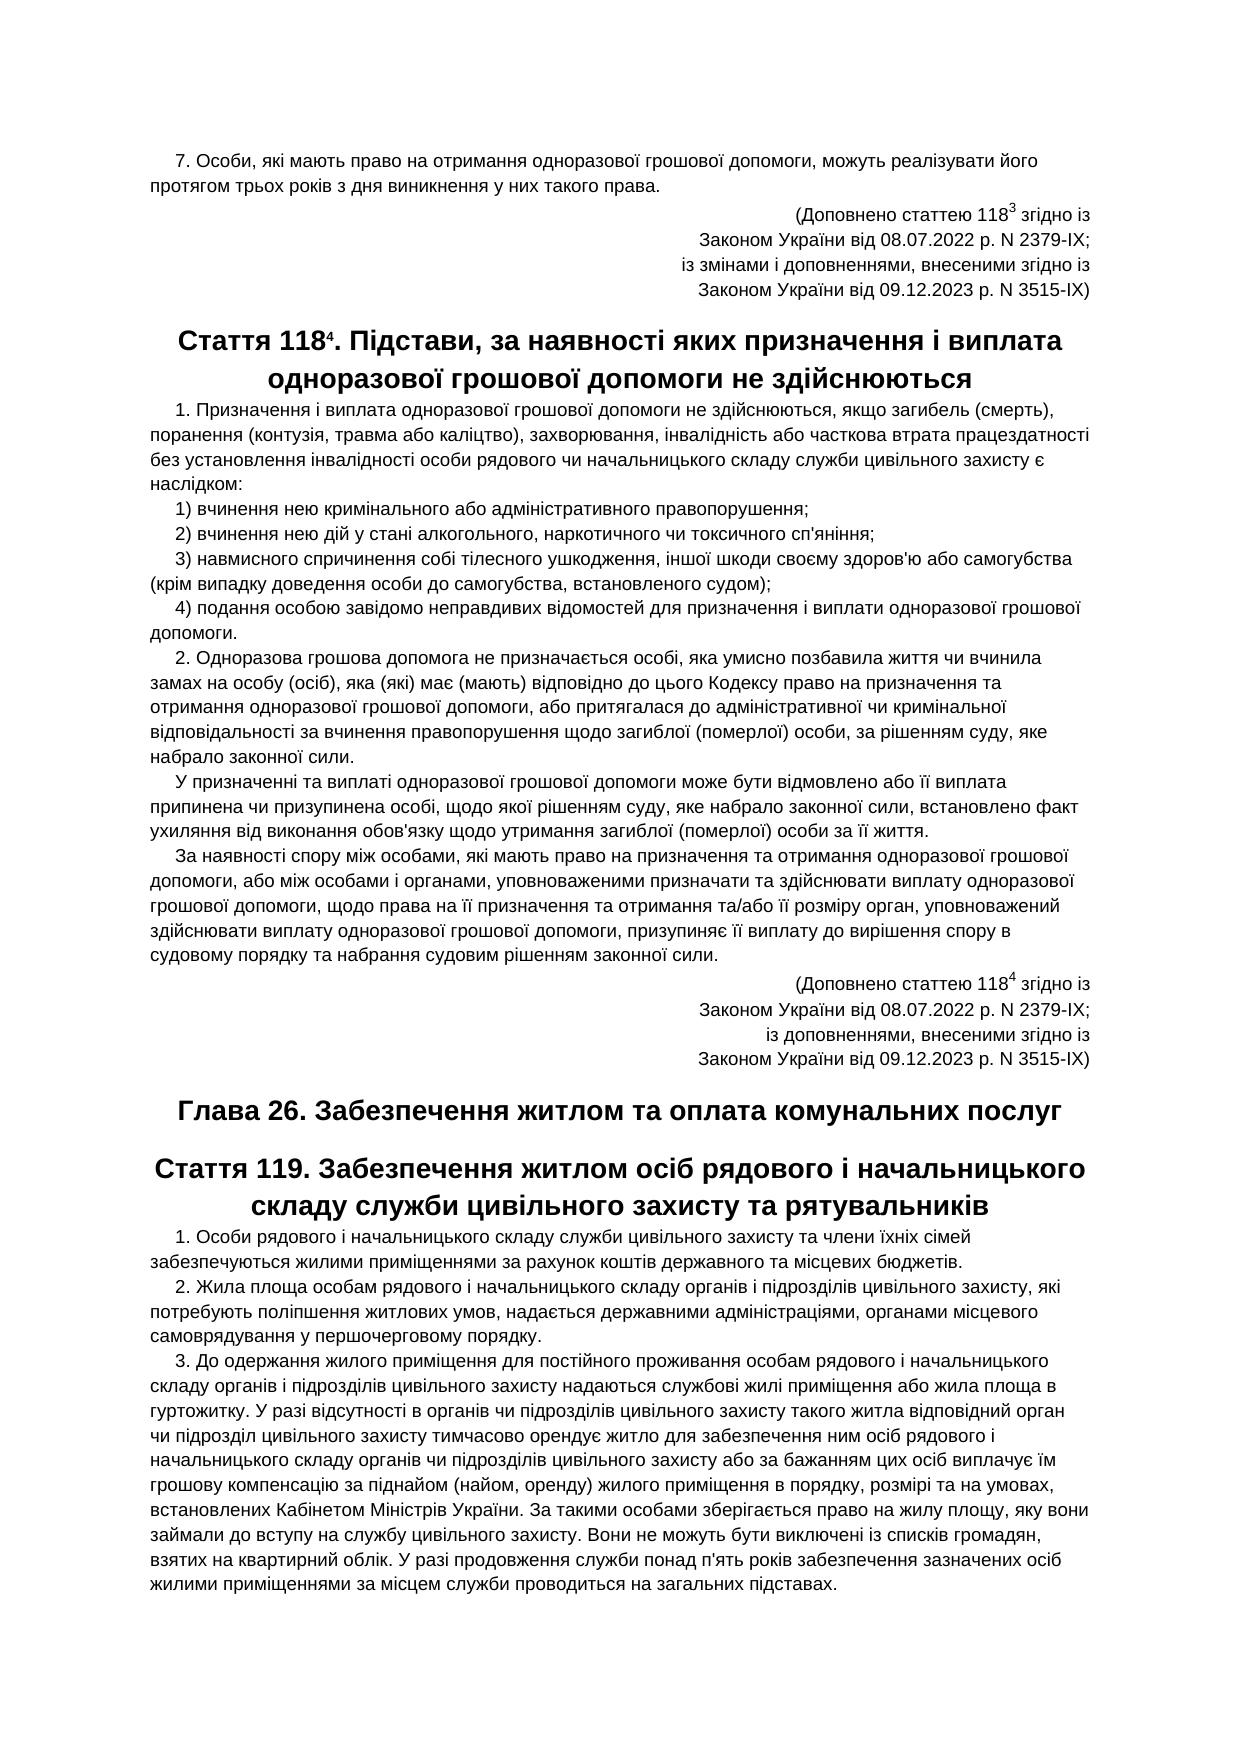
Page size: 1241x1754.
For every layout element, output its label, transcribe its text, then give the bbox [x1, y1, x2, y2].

text 1. Особи рядового і начальницького складу служби цивільного захисту та члени їхніх сімей забезпечуються жилими приміщеннями за рахунок коштів державного та місцевих бюджетів. [150, 1226, 1090, 1272]
text 2) вчинення нею дій у стані алкогольного, наркотичного чи токсичного сп'яніння; [150, 523, 1090, 544]
text (Доповнено статтею 1183 згідно із Законом України від 08.07.2022 р. N 2379-IX; із змінами і доповненнями, внесеними згідно із Законом України від 09.12.2023 р. N 3515-IX) [150, 199, 1090, 300]
subtitle Стаття 1184. Підстави, за наявності яких призначення і виплата одноразової грошової допомоги не здійснюються [150, 324, 1090, 394]
subtitle Стаття 119. Забезпечення житлом осіб рядового і начальницького складу служби цивільного захисту та рятувальників [150, 1152, 1090, 1221]
text 7. Особи, які мають право на отримання одноразової грошової допомоги, можуть реалізувати його протягом трьох років з дня виникнення у них такого права. [150, 150, 1090, 196]
text 2. Одноразова грошова допомога не призначається особі, яка умисно позбавила життя чи вчинила замах на особу (осіб), яка (які) має (мають) відповідно до цього Кодексу право на призначення та отримання одноразової грошової допомоги, або притягалася до адміністративної чи кримінальної відповідальності за вчинення правопорушення щодо загиблої (померлої) особи, за рішенням суду, яке набрало законної сили. [150, 647, 1090, 767]
text 4) подання особою завідомо неправдивих відомостей для призначення і виплати одноразової грошової допомоги. [150, 597, 1090, 643]
subtitle Глава 26. Забезпечення житлом та оплата комунальних послуг [150, 1094, 1090, 1126]
text 3) навмисного спричинення собі тілесного ушкодження, іншої шкоди своєму здоров'ю або самогубства (крім випадку доведення особи до самогубства, встановленого судом); [150, 547, 1090, 594]
text 2. Жила площа особам рядового і начальницького складу органів і підрозділів цивільного захисту, які потребують поліпшення житлових умов, надається державними адміністраціями, органами місцевого самоврядування у першочерговому порядку. [150, 1276, 1090, 1347]
text 3. До одержання жилого приміщення для постійного проживання особам рядового і начальницького складу органів і підрозділів цивільного захисту надаються службові жилі приміщення або жила площа в гуртожитку. У разі відсутності в органів чи підрозділів цивільного захисту такого житла відповідний орган чи підрозділ цивільного захисту тимчасово орендує житло для забезпечення ним осіб рядового і начальницького складу органів чи підрозділів цивільного захисту або за бажанням цих осіб виплачує їм грошову компенсацію за піднайом (найом, оренду) жилого приміщення в порядку, розмірі та на умовах, встановлених Кабінетом Міністрів України. За такими особами зберігається право на жилу площу, яку вони займали до вступу на службу цивільного захисту. Вони не можуть бути виключені із списків громадян, взятих на квартирний облік. У разі продовження служби понад п'ять років забезпечення зазначених осіб жилими приміщеннями за місцем служби проводиться на загальних підставах. [150, 1350, 1090, 1595]
text 1) вчинення нею кримінального або адміністративного правопорушення; [150, 498, 1090, 519]
text 1. Призначення і виплата одноразової грошової допомоги не здійснюються, якщо загибель (смерть), поранення (контузія, травма або каліцтво), захворювання, інвалідність або часткова втрата працездатності без установлення інвалідності особи рядового чи начальницького складу служби цивільного захисту є наслідком: [150, 399, 1090, 495]
text (Доповнено статтею 1184 згідно із Законом України від 08.07.2022 р. N 2379-IX; із доповненнями, внесеними згідно із Законом України від 09.12.2023 р. N 3515-IX) [150, 969, 1090, 1070]
text За наявності спору між особами, які мають право на призначення та отримання одноразової грошової допомоги, або між особами і органами, уповноваженими призначати та здійснювати виплату одноразової грошової допомоги, щодо права на її призначення та отримання та/або її розміру орган, уповноважений здійснювати виплату одноразової грошової допомоги, призупиняє її виплату до вирішення спору в судовому порядку та набрання судовим рішенням законної сили. [150, 845, 1090, 966]
text У призначенні та виплаті одноразової грошової допомоги може бути відмовлено або її виплата припинена чи призупинена особі, щодо якої рішенням суду, яке набрало законної сили, встановлено факт ухиляння від виконання обов'язку щодо утримання загиблої (померлої) особи за її життя. [150, 771, 1090, 842]
